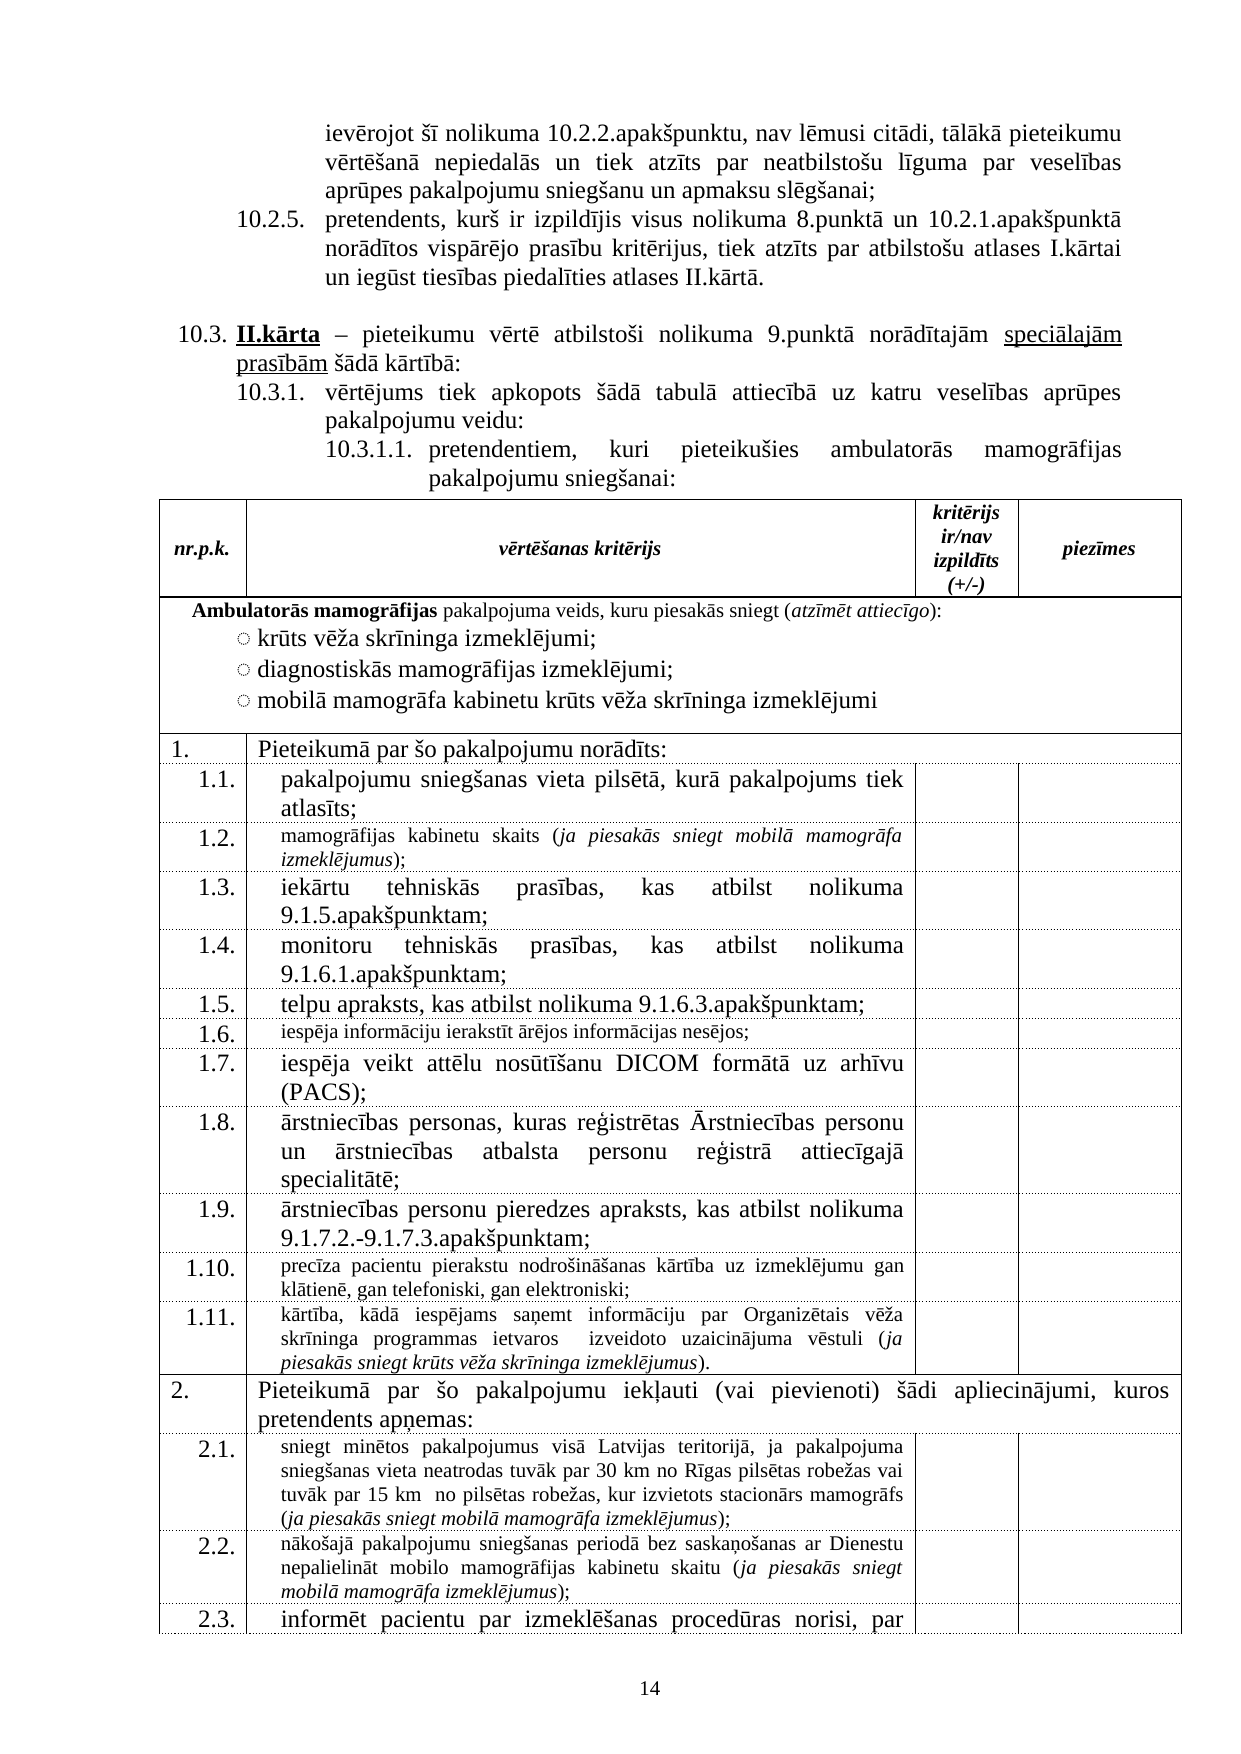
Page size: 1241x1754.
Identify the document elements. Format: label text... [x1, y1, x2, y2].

table_header nr.p.k. [160, 500, 246, 596]
table_cell telpu apraksts, kas atbilst nolikuma 9.1.6.3.apakšpunktam; [247, 988, 915, 1018]
table_cell [1019, 929, 1181, 988]
table_cell [1019, 1252, 1181, 1301]
table_cell ārstniecības personu pieredzes apraksts, kas atbilst nolikuma 9.1.7.2.-9.1.7.3.apakšpunktam; [247, 1193, 915, 1252]
table_header piezīmes [1019, 500, 1181, 596]
table_cell [916, 929, 1018, 988]
table_cell [916, 988, 1018, 1018]
table_cell [916, 1193, 1018, 1252]
table_cell [916, 763, 1018, 822]
table_cell Pieteikumā par šo pakalpojumu iekļauti (vai pievienoti) šādi apliecinājumi, kuros pretendents apņemas: [247, 1375, 1181, 1433]
table_cell iespēja veikt attēlu nosūtīšanu DICOM formātā uz arhīvu (PACS); [247, 1048, 915, 1106]
table_cell [1019, 822, 1181, 871]
table_cell mamogrāfijas kabinetu skaits (ja piesakās sniegt mobilā mamogrāfa izmeklējumus); [247, 822, 915, 871]
table_cell [916, 1048, 1018, 1106]
table_cell 1.7. [160, 1048, 246, 1106]
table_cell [247, 1603, 915, 1633]
table_cell [1019, 1433, 1181, 1530]
table_cell [916, 1301, 1018, 1374]
table_cell 1.5. [160, 988, 246, 1018]
table_cell kārtība, kādā iespējams saņemt informāciju par Organizētais vēža skrīninga programmas ietvaros izveidoto uzaicinājuma vēstuli (ja piesakās sniegt krūts vēža skrīninga izmeklējumus). [247, 1301, 915, 1374]
text 10.3.1.1. pretendentiem, kuri pieteikušies ambulatorās mamogrāfijas pakalpojumu sniegšanai: [325, 434, 1122, 492]
table_cell [1019, 1603, 1181, 1633]
table_cell [916, 1530, 1018, 1603]
table_cell iekārtu tehniskās prasības, kas atbilst nolikuma 9.1.5.apakšpunktam; [247, 871, 915, 929]
table_cell 1.9. [160, 1193, 246, 1252]
text 10.3.1. vērtējums tiek apkopots šādā tabulā attiecībā uz katru veselības aprūpes pakalpojumu veidu: [236, 377, 1122, 434]
table_cell [916, 1433, 1018, 1530]
table_cell 1.4. [160, 929, 246, 988]
table_cell precīza pacientu pierakstu nodrošināšanas kārtība uz izmeklējumu gan klātienē, gan telefoniski, gan elektroniski; [247, 1252, 915, 1301]
text 10.2.5. pretendents, kurš ir izpildījis visus nolikuma 8.punktā un 10.2.1.apakšpunktā norādītos vispārējo prasību kritērijus, tiek atzīts par atbilstošu atlases I.kārtai un iegūst tiesības piedalīties atlases II.kārtā. [236, 204, 1122, 291]
table_cell [1019, 763, 1181, 822]
table_cell monitoru tehniskās prasības, kas atbilst nolikuma 9.1.6.1.apakšpunktam; [247, 929, 915, 988]
table_cell [1019, 1301, 1181, 1374]
table_cell 1.6. [160, 1018, 246, 1047]
table_cell [1019, 1530, 1181, 1603]
table_cell 2. [160, 1375, 246, 1433]
table_cell iespēja informāciju ierakstīt ārējos informācijas nesējos; [247, 1018, 915, 1047]
table_cell 1.1. [160, 763, 246, 822]
table_cell [916, 1018, 1018, 1047]
table_header vērtēšanas kritērijs [247, 500, 915, 596]
table_cell 1.3. [160, 871, 246, 929]
table_cell [1019, 1018, 1181, 1047]
table_cell 1.10. [160, 1252, 246, 1301]
text 10.3. II.kārta – pieteikumu vērtē atbilstoši nolikuma 9.punktā norādītajām speciālajām prasībām šādā kārtībā: [177, 319, 1122, 377]
table_cell [1019, 1193, 1181, 1252]
table_cell 2.3. [160, 1603, 246, 1633]
table_cell [916, 1603, 1018, 1633]
table_cell 2.2. [160, 1530, 246, 1603]
table_cell [1019, 988, 1181, 1018]
table_cell ārstniecības personas, kuras reģistrētas Ārstniecības personu un ārstniecības atbalsta personu reģistrā attiecīgajā specialitātē; [247, 1106, 915, 1193]
table_cell [1019, 871, 1181, 929]
table_cell 1.8. [160, 1106, 246, 1193]
table_cell sniegt minētos pakalpojumus visā Latvijas teritorijā, ja pakalpojuma sniegšanas vieta neatrodas tuvāk par 30 km no Rīgas pilsētas robežas vai tuvāk par 15 km no pilsētas robežas, kur izvietots stacionārs mamogrāfs (ja piesakās sniegt mobilā mamogrāfa izmeklējumus); [247, 1433, 915, 1530]
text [236, 118, 1122, 204]
table_cell pakalpojumu sniegšanas vieta pilsētā, kurā pakalpojums tiek atlasīts; [247, 763, 915, 822]
table_cell [1019, 1106, 1181, 1193]
table_cell [916, 1106, 1018, 1193]
table_cell [916, 1252, 1018, 1301]
table_header kritērijs ir/nav izpildīts (+/-) [916, 500, 1018, 596]
table_cell Pieteikumā par šo pakalpojumu norādīts: [247, 734, 1181, 763]
table_cell nākošajā pakalpojumu sniegšanas periodā bez saskaņošanas ar Dienestu nepalielināt mobilo mamogrāfijas kabinetu skaitu (ja piesakās sniegt mobilā mamogrāfa izmeklējumus); [247, 1530, 915, 1603]
table_cell 2.1. [160, 1433, 246, 1530]
table_cell Ambulatorās mamogrāfijas pakalpojuma veids, kuru piesakās sniegt (atzīmēt attiecīgo): 󠄅 krūts vēža skrīninga izmeklējumi; 󠄅 diagnostiskās mamogrāfijas izmeklējumi; 󠄅 mobilā mamogrāfa kabinetu krūts vēža skrīninga izmeklējumi [160, 598, 1181, 733]
table_cell [916, 822, 1018, 871]
table_cell 1.2. [160, 822, 246, 871]
table_cell [916, 871, 1018, 929]
table_cell 1. [160, 734, 246, 763]
table_cell [1019, 1048, 1181, 1106]
table_cell 1.11. [160, 1301, 246, 1374]
